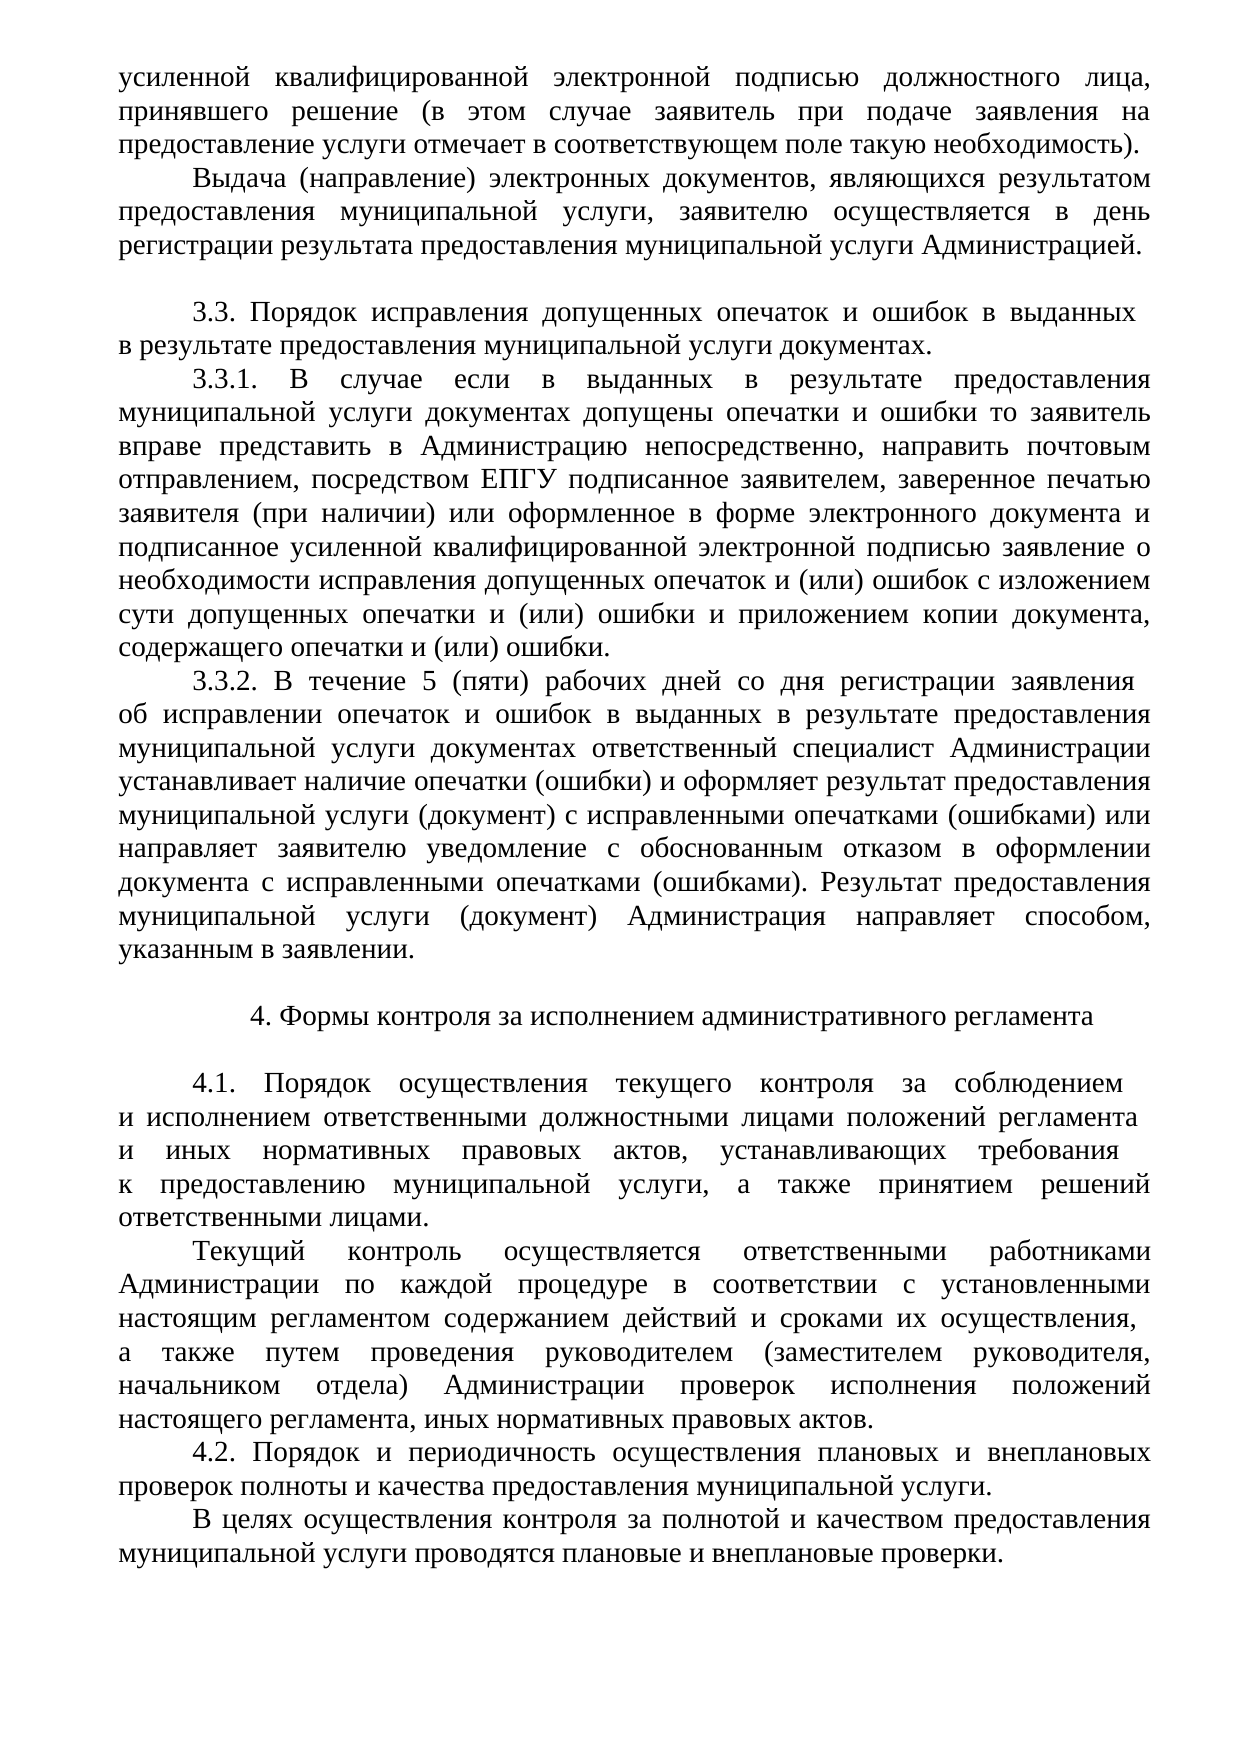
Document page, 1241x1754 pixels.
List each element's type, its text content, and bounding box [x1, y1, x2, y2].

text 4. Формы контроля за исполнением административного регламента [118, 998, 1152, 1032]
text Текущий контроль осуществляется ответственными работниками Администрации по каждой процедуре в соответствии с установленными настоящим регламентом содержанием действий и сроками их осуществления, а также путем проведения руководителем (заместителем руководителя, начальником отдела) Администрации проверок исполнения положений настоящего регламента, иных нормативных правовых актов. [118, 1233, 1152, 1434]
text 3.3.1. В случае если в выданных в результате предоставления муниципальной услуги документах допущены опечатки и ошибки то заявитель вправе представить в Администрацию непосредственно, направить почтовым отправлением, посредством ЕПГУ подписанное заявителем, заверенное печатью заявителя (при наличии) или оформленное в форме электронного документа и подписанное усиленной квалифицированной электронной подписью заявление о необходимости исправления допущенных опечаток и (или) ошибок с изложением сути допущенных опечатки и (или) ошибки и приложением копии документа, содержащего опечатки и (или) ошибки. [118, 361, 1152, 663]
text 4.2. Порядок и периодичность осуществления плановых и внеплановых проверок полноты и качества предоставления муниципальной услуги. [118, 1434, 1152, 1501]
text Выдача (направление) электронных документов, являющихся результатом предоставления муниципальной услуги, заявителю осуществляется в день регистрации результата предоставления муниципальной услуги Администрацией. [118, 160, 1152, 260]
text 4.1. Порядок осуществления текущего контроля за соблюдением и исполнением ответственными должностными лицами положений регламента и иных нормативных правовых актов, устанавливающих требования к предоставлению муниципальной услуги, а также принятием решений ответственными лицами. [118, 1065, 1152, 1233]
text В целях осуществления контроля за полнотой и качеством предоставления муниципальной услуги проводятся плановые и внеплановые проверки. [118, 1501, 1152, 1568]
text 3.3. Порядок исправления допущенных опечаток и ошибок в выданных в результате предоставления муниципальной услуги документах. [118, 294, 1152, 361]
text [118, 59, 1152, 160]
text 3.3.2. В течение 5 (пяти) рабочих дней со дня регистрации заявления об исправлении опечаток и ошибок в выданных в результате предоставления муниципальной услуги документах ответственный специалист Администрации устанавливает наличие опечатки (ошибки) и оформляет результат предоставления муниципальной услуги (документ) с исправленными опечатками (ошибками) или направляет заявителю уведомление с обоснованным отказом в оформлении документа с исправленными опечатками (ошибками). Результат предоставления муниципальной услуги (документ) Администрация направляет способом, указанным в заявлении. [118, 663, 1152, 965]
